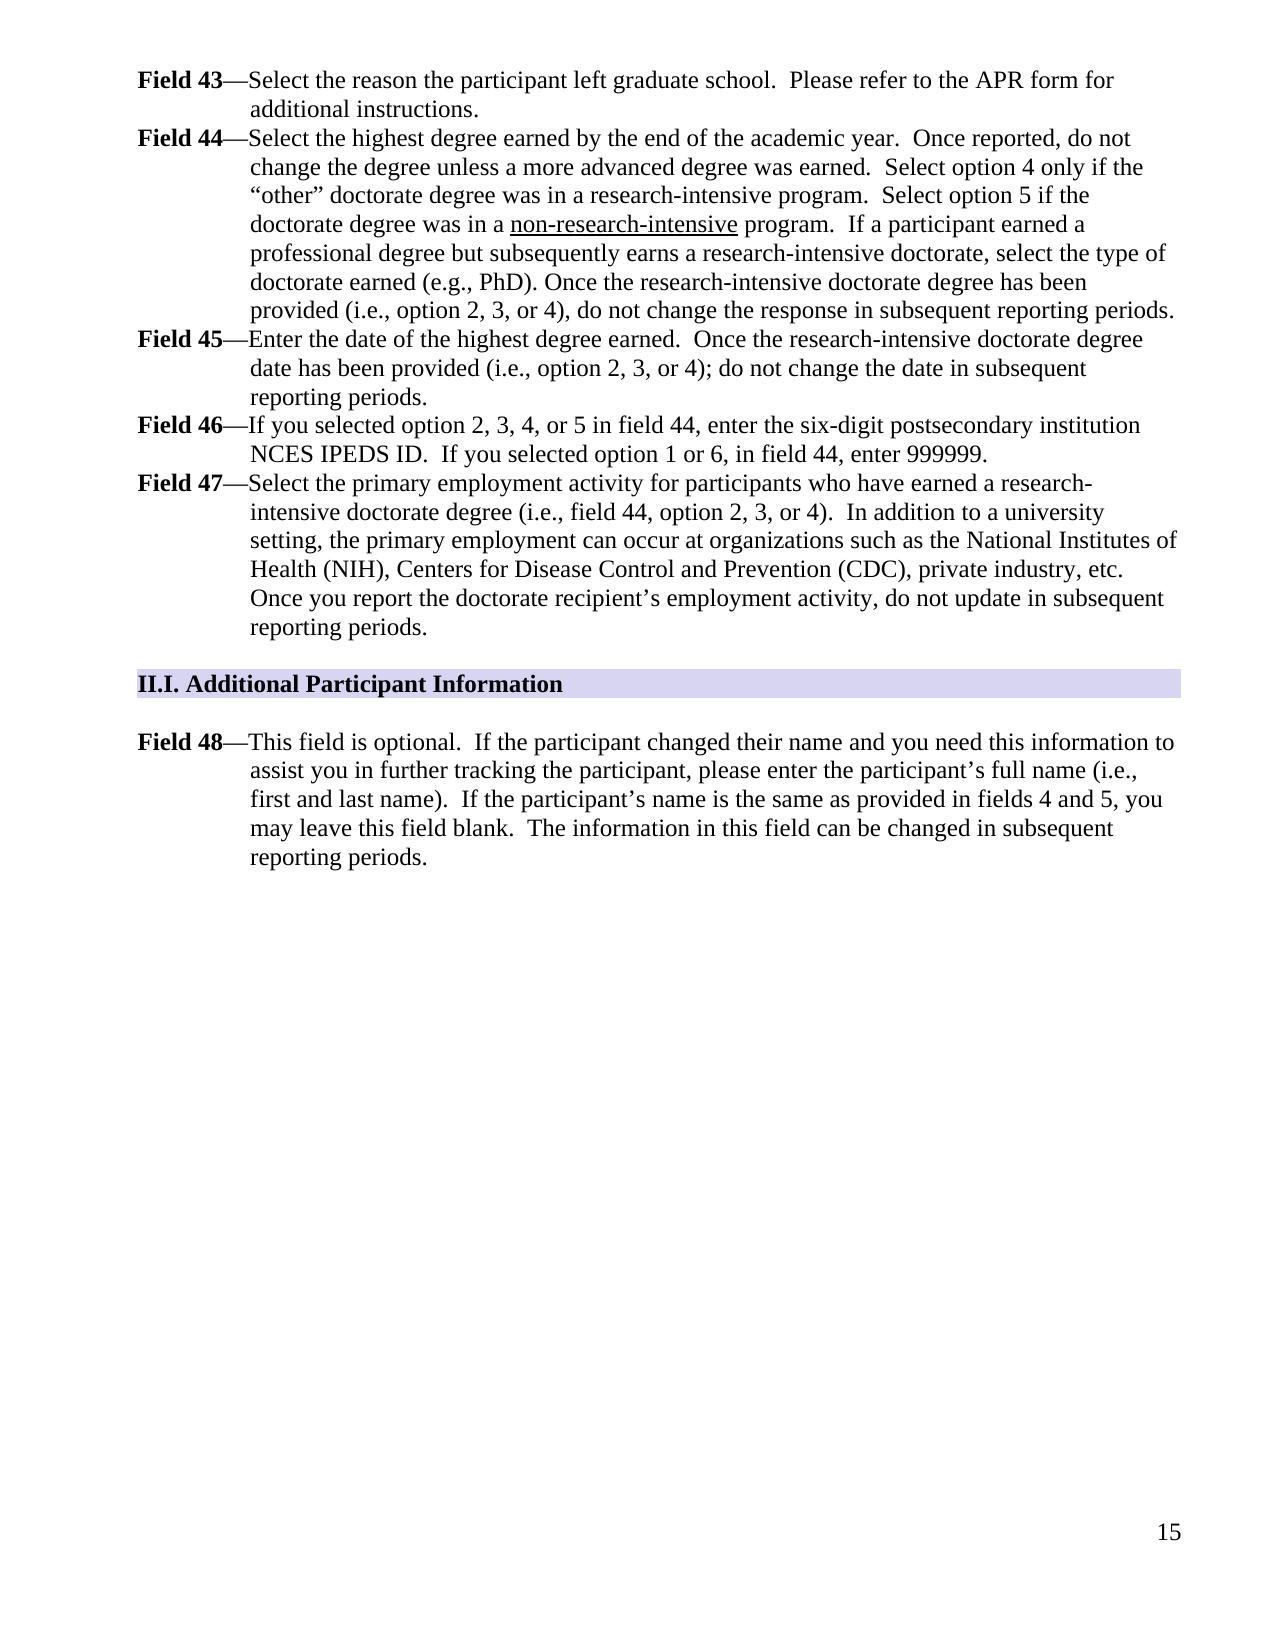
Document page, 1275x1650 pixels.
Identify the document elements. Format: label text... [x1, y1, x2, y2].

text Field 48—This field is optional. If the participant changed their name and you need this information to assist you in further tracking the participant, please enter the participant’s full name (i.e., first and last name). If the participant’s name is the same as provided in fields 4 and 5, you may leave this field blank. The information in this field can be changed in subsequent reporting periods. [137, 727, 1181, 871]
subtitle II.I. Additional Participant Information [137, 669, 1181, 698]
text Field 44—Select the highest degree earned by the end of the academic year. Once reported, do not change the degree unless a more advanced degree was earned. Select option 4 only if the “other” doctorate degree was in a research-intensive program. Select option 5 if the doctorate degree was in a non-research-intensive program. If a participant earned a professional degree but subsequently earns a research-intensive doctorate, select the type of doctorate earned (e.g., PhD). Once the research-intensive doctorate degree has been provided (i.e., option 2, 3, or 4), do not change the response in subsequent reporting periods. [137, 123, 1181, 324]
text Field 46—If you selected option 2, 3, 4, or 5 in field 44, enter the six-digit postsecondary institution NCES IPEDS ID. If you selected option 1 or 6, in field 44, enter 999999. [137, 411, 1181, 468]
text Field 43—Select the reason the participant left graduate school. Please refer to the APR form for additional instructions. [137, 66, 1181, 123]
text Field 45—Enter the date of the highest degree earned. Once the research-intensive doctorate degree date has been provided (i.e., option 2, 3, or 4); do not change the date in subsequent reporting periods. [137, 324, 1181, 411]
text Field 47—Select the primary employment activity for participants who have earned a research-intensive doctorate degree (i.e., field 44, option 2, 3, or 4). In addition to a university setting, the primary employment can occur at organizations such as the National Institutes of Health (NIH), Centers for Disease Control and Prevention (CDC), private industry, etc. Once you report the doctorate recipient’s employment activity, do not update in subsequent reporting periods. [137, 468, 1181, 641]
